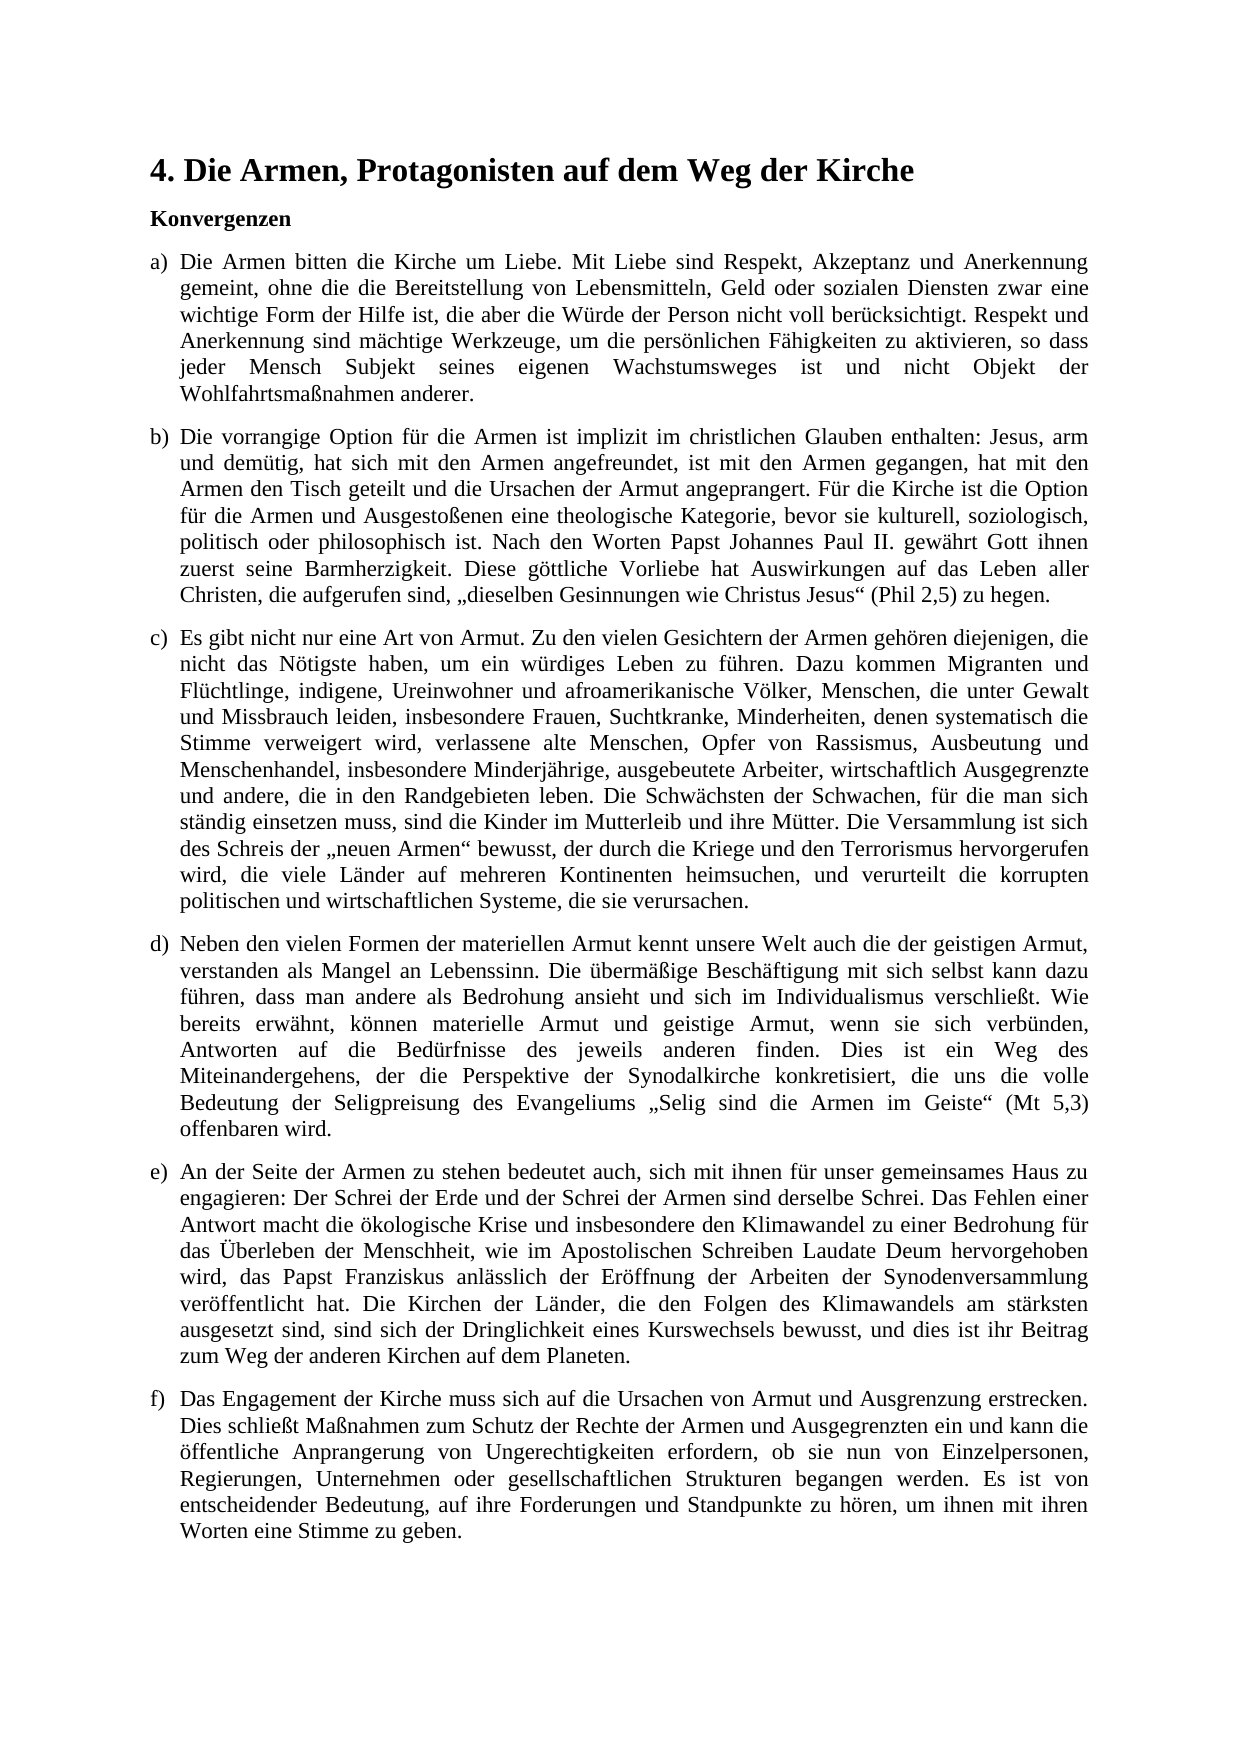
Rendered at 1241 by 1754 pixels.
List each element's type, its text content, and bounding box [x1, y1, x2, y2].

text b) Die vorrangige Option für die Armen ist implizit im christlichen Glauben enthalten: Jesus, arm und demütig, hat sich mit den Armen angefreundet, ist mit den Armen gegangen, hat mit den Armen den Tisch geteilt und die Ursachen der Armut angeprangert. Für die Kirche ist die Option für die Armen und Ausgestoßenen eine theologische Kategorie, bevor sie kulturell, soziologisch, politisch oder philosophisch ist. Nach den Worten Papst Johannes Paul II. gewährt Gott ihnen zuerst seine Barmherzigkeit. Diese göttliche Vorliebe hat Auswirkungen auf das Leben aller Christen, die aufgerufen sind, „dieselben Gesinnungen wie Christus Jesus“ (Phil 2,5) zu hegen. [150, 423, 1090, 607]
text f) Das Engagement der Kirche muss sich auf die Ursachen von Armut und Ausgrenzung erstrecken. Dies schließt Maßnahmen zum Schutz der Rechte der Armen und Ausgegrenzten ein und kann die öffentliche Anprangerung von Ungerechtigkeiten erfordern, ob sie nun von Einzelpersonen, Regierungen, Unternehmen oder gesellschaftlichen Strukturen begangen werden. Es ist von entscheidender Bedeutung, auf ihre Forderungen und Standpunkte zu hören, um ihnen mit ihren Worten eine Stimme zu geben. [150, 1386, 1090, 1544]
text d) Neben den vielen Formen der materiellen Armut kennt unsere Welt auch die der geistigen Armut, verstanden als Mangel an Lebenssinn. Die übermäßige Beschäftigung mit sich selbst kann dazu führen, dass man andere als Bedrohung ansieht und sich im Individualismus verschließt. Wie bereits erwähnt, können materielle Armut und geistige Armut, wenn sie sich verbünden, Antworten auf die Bedürfnisse des jeweils anderen finden. Dies ist ein Weg des Miteinandergehens, der die Perspektive der Synodalkirche konkretisiert, die uns die volle Bedeutung der Seligpreisung des Evangeliums „Selig sind die Armen im Geiste“ (Mt 5,3) offenbaren wird. [150, 931, 1090, 1141]
text c) Es gibt nicht nur eine Art von Armut. Zu den vielen Gesichtern der Armen gehören diejenigen, die nicht das Nötigste haben, um ein würdiges Leben zu führen. Dazu kommen Migranten und Flüchtlinge, indigene, Ureinwohner und afroamerikanische Völker, Menschen, die unter Gewalt und Missbrauch leiden, insbesondere Frauen, Suchtkranke, Minderheiten, denen systematisch die Stimme verweigert wird, verlassene alte Menschen, Opfer von Rassismus, Ausbeutung und Menschenhandel, insbesondere Minderjährige, ausgebeutete Arbeiter, wirtschaftlich Ausgegrenzte und andere, die in den Randgebieten leben. Die Schwächsten der Schwachen, für die man sich ständig einsetzen muss, sind die Kinder im Mutterleib und ihre Mütter. Die Versammlung ist sich des Schreis der „neuen Armen“ bewusst, der durch die Kriege und den Terrorismus hervorgerufen wird, die viele Länder auf mehreren Kontinenten heimsuchen, und verurteilt die korrupten politischen und wirtschaftlichen Systeme, die sie verursachen. [150, 624, 1090, 914]
text Konvergenzen [150, 205, 1090, 231]
text e) An der Seite der Armen zu stehen bedeutet auch, sich mit ihnen für unser gemeinsames Haus zu engagieren: Der Schrei der Erde und der Schrei der Armen sind derselbe Schrei. Das Fehlen einer Antwort macht die ökologische Krise und insbesondere den Klimawandel zu einer Bedrohung für das Überleben der Menschheit, wie im Apostolischen Schreiben Laudate Deum hervorgehoben wird, das Papst Franziskus anlässlich der Eröffnung der Arbeiten der Synodenversammlung veröffentlicht hat. Die Kirchen der Länder, die den Folgen des Klimawandels am stärksten ausgesetzt sind, sind sich der Dringlichkeit eines Kurswechsels bewusst, und dies ist ihr Beitrag zum Weg der anderen Kirchen auf dem Planeten. [150, 1158, 1090, 1369]
text 4. Die Armen, Protagonisten auf dem Weg der Kirche [150, 150, 1090, 188]
text a) Die Armen bitten die Kirche um Liebe. Mit Liebe sind Respekt, Akzeptanz und Anerkennung gemeint, ohne die die Bereitstellung von Lebensmitteln, Geld oder sozialen Diensten zwar eine wichtige Form der Hilfe ist, die aber die Würde der Person nicht voll berücksichtigt. Respekt und Anerkennung sind mächtige Werkzeuge, um die persönlichen Fähigkeiten zu aktivieren, so dass jeder Mensch Subjekt seines eigenen Wachstumsweges ist und nicht Objekt der Wohlfahrtsmaßnahmen anderer. [150, 248, 1090, 406]
